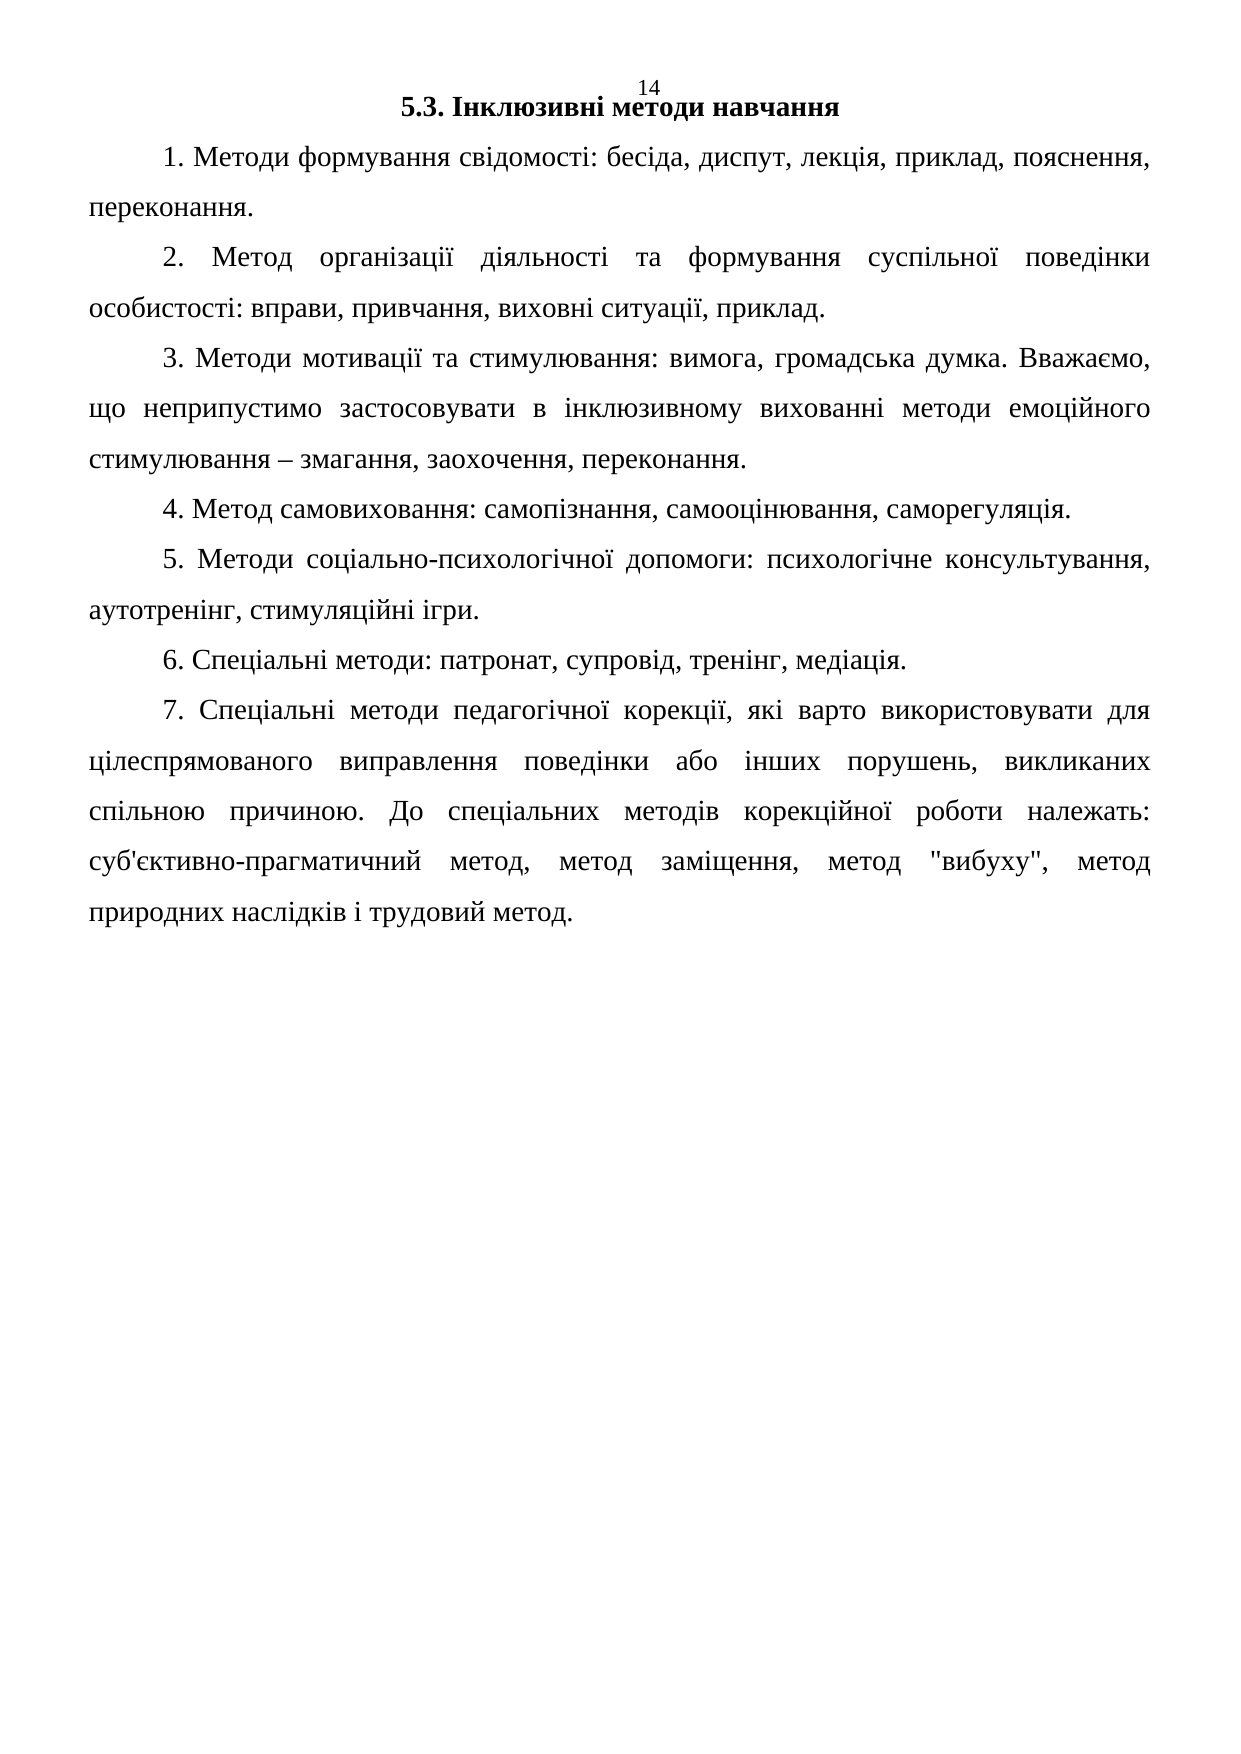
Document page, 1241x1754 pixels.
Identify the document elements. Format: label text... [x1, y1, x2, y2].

text 1. Методи формування свідомості: бесіда, диспут, лекція, приклад, пояснення, переконання. [89, 139, 1152, 223]
text 2. Метод організації діяльності та формування суспільної поведінки особистості: вправи, привчання, виховні ситуації, приклад. [89, 239, 1152, 323]
text 4. Метод самовиховання: самопізнання, самооцінювання, саморегуляція. [89, 491, 1152, 525]
text 7. Спеціальні методи педагогічної корекції, які варто використовувати для цілеспрямованого виправлення поведінки або інших порушень, викликаних спільною причиною. До спеціальних методів корекційної роботи належать: суб'єктивно-прагматичний метод, метод заміщення, метод "вибуху", метод природних наслідків і трудовий метод. [89, 692, 1152, 927]
text 5. Методи соціально-психологічної допомоги: психологічне консультування, аутотренінг, стимуляційні ігри. [89, 541, 1152, 625]
text 6. Спеціальні методи: патронат, супровід, тренінг, медіація. [89, 642, 1152, 676]
text 5.3. Інклюзивні методи навчання [89, 89, 1152, 122]
text 3. Методи мотивації та стимулювання: вимога, громадська думка. Вважаємо, що неприпустимо застосовувати в інклюзивному вихованні методи емоційного стимулювання – змагання, заохочення, переконання. [89, 340, 1152, 474]
